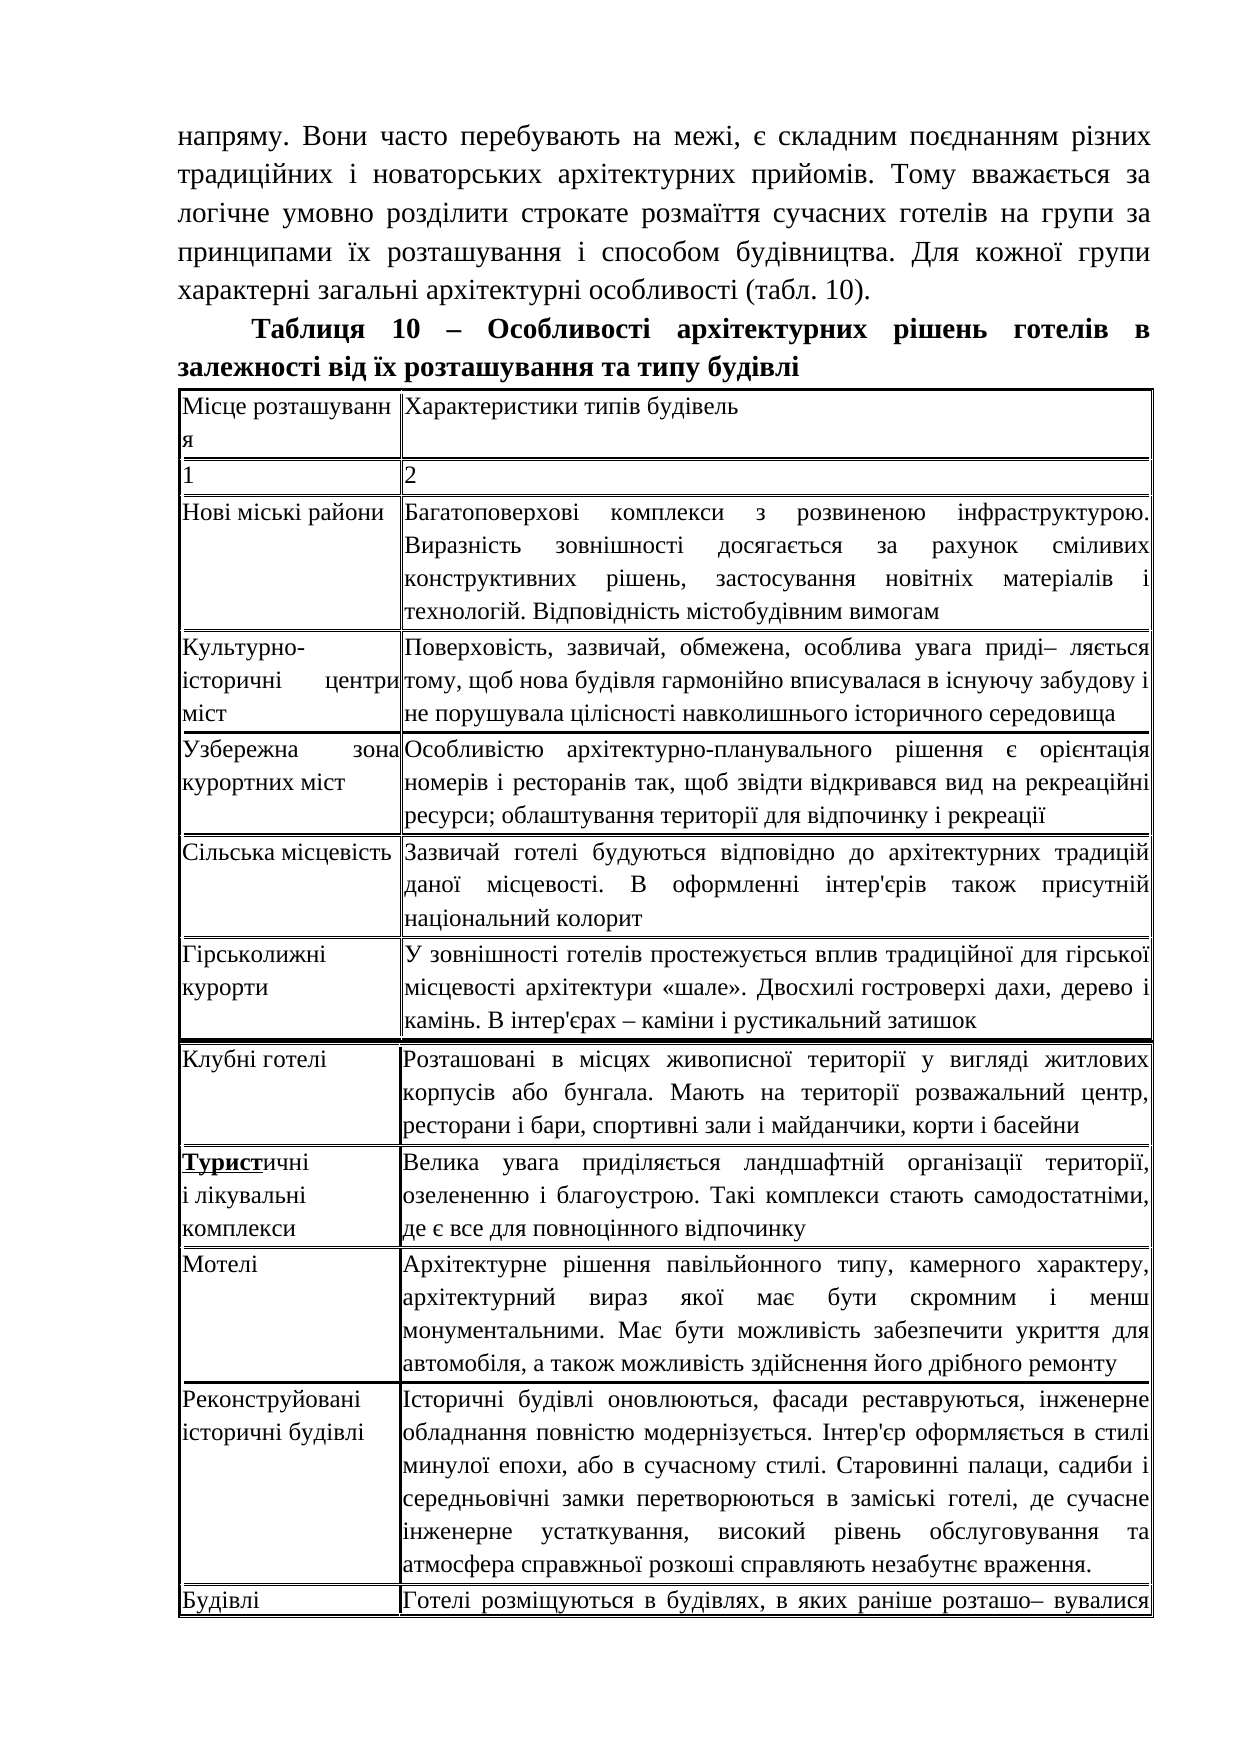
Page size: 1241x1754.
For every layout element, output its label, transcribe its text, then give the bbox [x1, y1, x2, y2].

table_cell Реконструйовані історичні будівлі [181, 1381, 399, 1582]
table_header Розташовані в місцях живописної території у вигляді житлових корпусів або бунгала. Мають на території розважальний центр, ресторани і бари, спортивні зали і майданчики, корти і басейни [400, 1045, 1151, 1143]
table_cell У зовнішності готелів простежується вплив традиційної для гірської місцевості архітектури «шале». Двосхилі гостроверхі дахи, дерево і камінь. В інтер'єрах – каміни і рустикальний затишок [402, 936, 1152, 1038]
table_cell Туристичні і лікувальні комплекси [181, 1144, 399, 1246]
table_cell Культурно- історичні центри міст [180, 629, 402, 731]
table_cell Архітектурне рішення павільйонного типу, камерного характеру, архітектурний вираз якої має бути скромним і менш монументальними. Має бути можливість забезпечити укриття для автомобіля, а також можливість здійснення його дрібного ремонту [400, 1246, 1152, 1381]
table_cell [181, 1583, 400, 1614]
table_cell 1 [181, 457, 400, 493]
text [177, 118, 1152, 306]
table_cell Багатоповерхові комплекси з розвиненою інфраструктурою. Виразність зовнішності досягається за рахунок сміливих конструктивних рішень, застосування новітніх матеріалів і технологій. Відповідність містобудівним вимогам [403, 494, 1151, 629]
table_cell Історичні будівлі оновлюються, фасади реставруються, інженерне обладнання повністю модернізується. Інтер'єр оформляється в стилі минулої епохи, або в сучасному стилі. Старовинні палаци, садиби і середньовічні замки перетворюються в заміські готелі, де сучасне інженерне устаткування, високий рівень обслуговування та атмосфера справжньої розкоші справляють незабутнє враження. [402, 1381, 1151, 1582]
table_cell Гірськолижні курорти [180, 936, 402, 1038]
table_cell Мотелі [180, 1246, 400, 1381]
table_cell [400, 1583, 1151, 1614]
table_cell 2 [403, 457, 1151, 493]
table_header Місце розташування [181, 391, 402, 457]
table_cell Узбережна зона курортних міст [181, 731, 400, 833]
table_cell Велика увага приділяється ландшафтній організації території, озелененню і благоустрою. Такі комплекси стають самодостатніми, де є все для повноцінного відпочинку [402, 1144, 1151, 1246]
table_cell Нові міські райони [181, 494, 400, 629]
table_header Характеристики типів будівель [402, 391, 1151, 457]
table_cell Поверховість, зазвичай, обмежена, особлива увага приді– ляється тому, щоб нова будівля гармонійно вписувалася в існуючу забудову і не порушувала цілісності навколишнього історичного середовища [402, 629, 1152, 731]
table_cell Сільська місцевість [181, 833, 400, 936]
table_cell Зазвичай готелі будуються відповідно до архітектурних традицій даної місцевості. В оформленні інтер'єрів також присутній національний колорит [403, 833, 1151, 936]
table_cell Особливістю архітектурно-планувального рішення є орієнтація номерів і ресторанів так, щоб звідти відкривався вид на рекреаційні ресурси; облаштування території для відпочинку і рекреації [403, 731, 1151, 833]
table_header Клубні готелі [181, 1043, 400, 1143]
text Таблиця 10 – Особливості архітектурних рішень готелів в залежності від їх розташування та типу будівлі [177, 311, 1152, 383]
